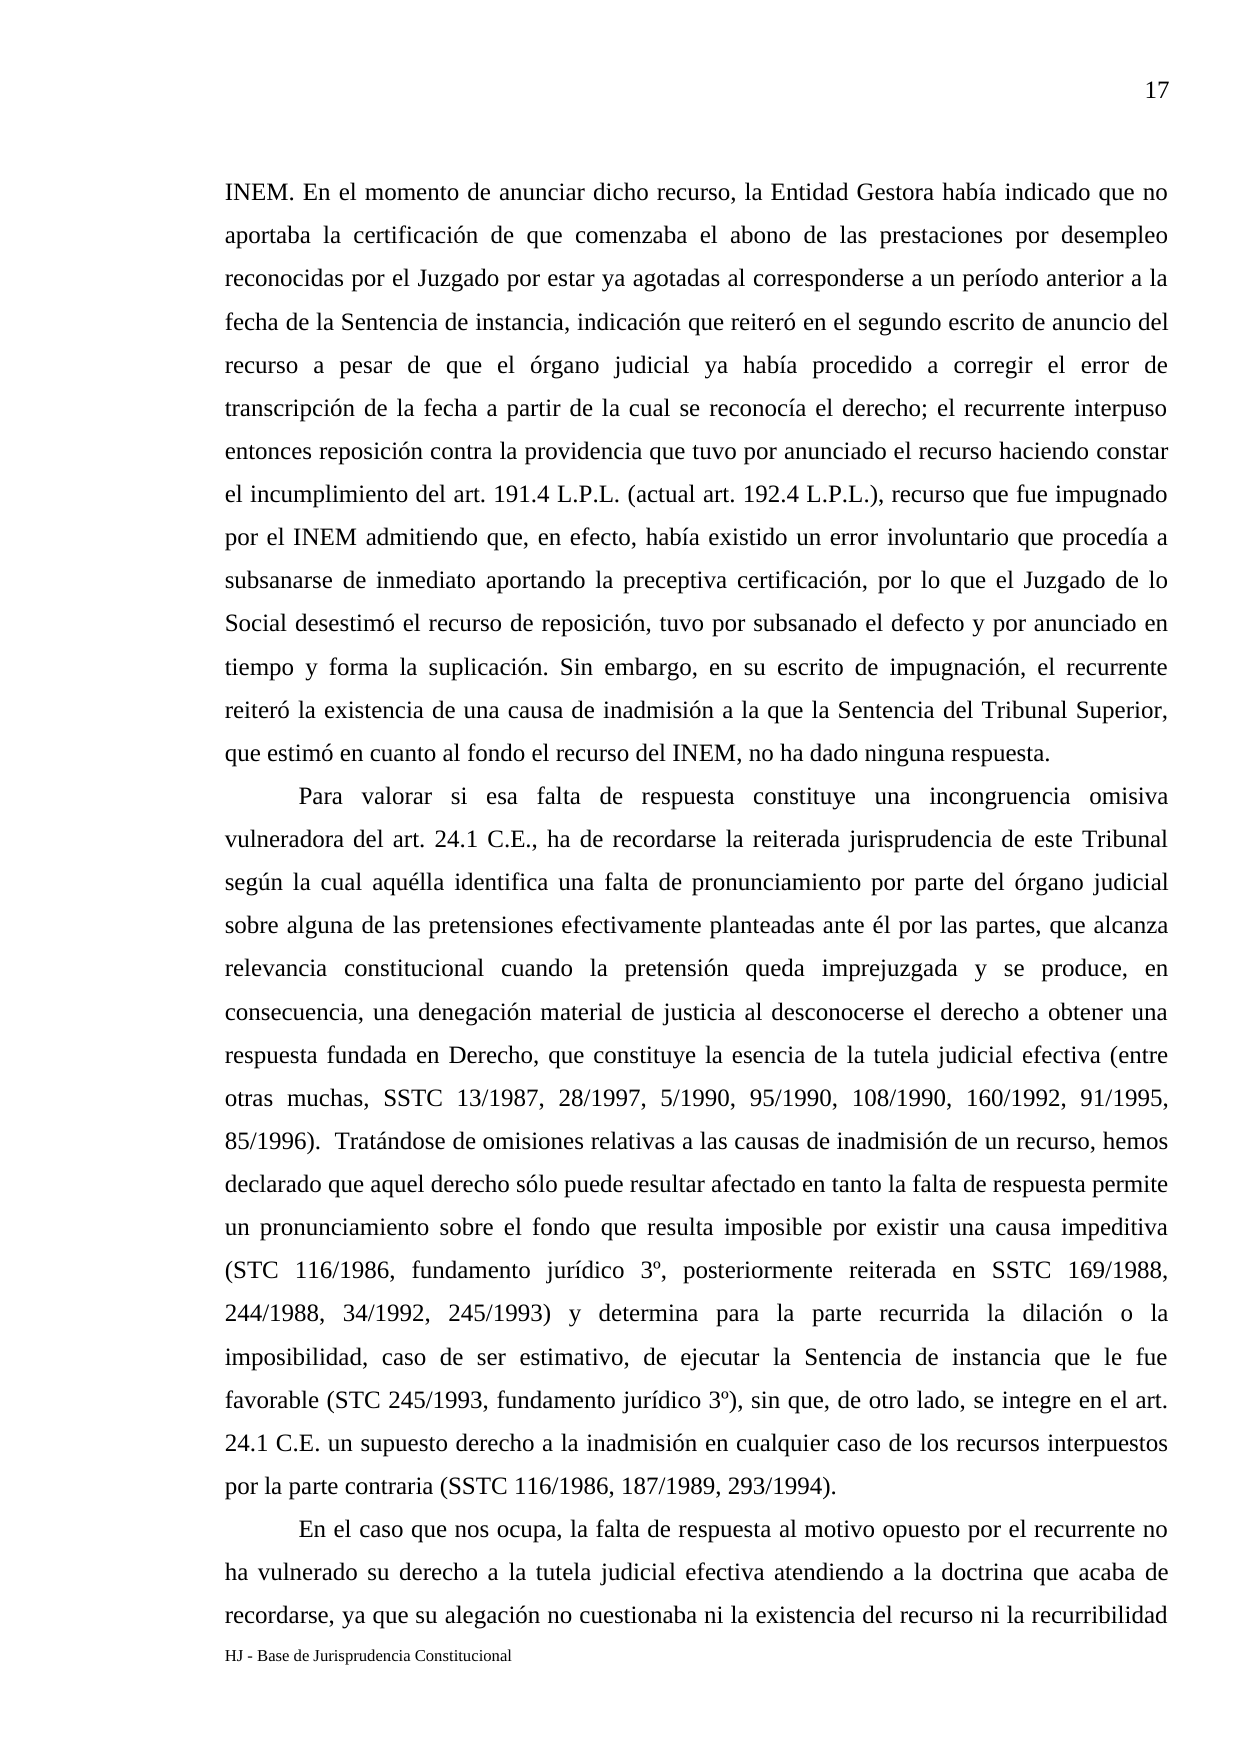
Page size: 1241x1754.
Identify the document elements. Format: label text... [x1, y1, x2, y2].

text Para valorar si esa falta de respuesta constituye una incongruencia omisiva vulneradora del art. 24.1 C.E., ha de recordarse la reiterada jurisprudencia de este Tribunal según la cual aquélla identifica una falta de pronunciamiento por parte del órgano judicial sobre alguna de las pretensiones efectivamente planteadas ante él por las partes, que alcanza relevancia constitucional cuando la pretensión queda imprejuzgada y se produce, en consecuencia, una denegación material de justicia al desconocerse el derecho a obtener una respuesta fundada en Derecho, que constituye la esencia de la tutela judicial efectiva (entre otras muchas, SSTC 13/1987, 28/1997, 5/1990, 95/1990, 108/1990, 160/1992, 91/1995, 85/1996). Tratándose de omisiones relativas a las causas de inadmisión de un recurso, hemos declarado que aquel derecho sólo puede resultar afectado en tanto la falta de respuesta permite un pronunciamiento sobre el fondo que resulta imposible por existir una causa impeditiva (STC 116/1986, fundamento jurídico 3º, posteriormente reiterada en SSTC 169/1988, 244/1988, 34/1992, 245/1993) y determina para la parte recurrida la dilación o la imposibilidad, caso de ser estimativo, de ejecutar la Sentencia de instancia que le fue favorable (STC 245/1993, fundamento jurídico 3º), sin que, de otro lado, se integre en el art. 24.1 C.E. un supuesto derecho a la inadmisión en cualquier caso de los recursos interpuestos por la parte contraria (SSTC 116/1986, 187/1989, 293/1994). [224, 781, 1169, 1500]
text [224, 1514, 1169, 1629]
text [224, 177, 1169, 767]
